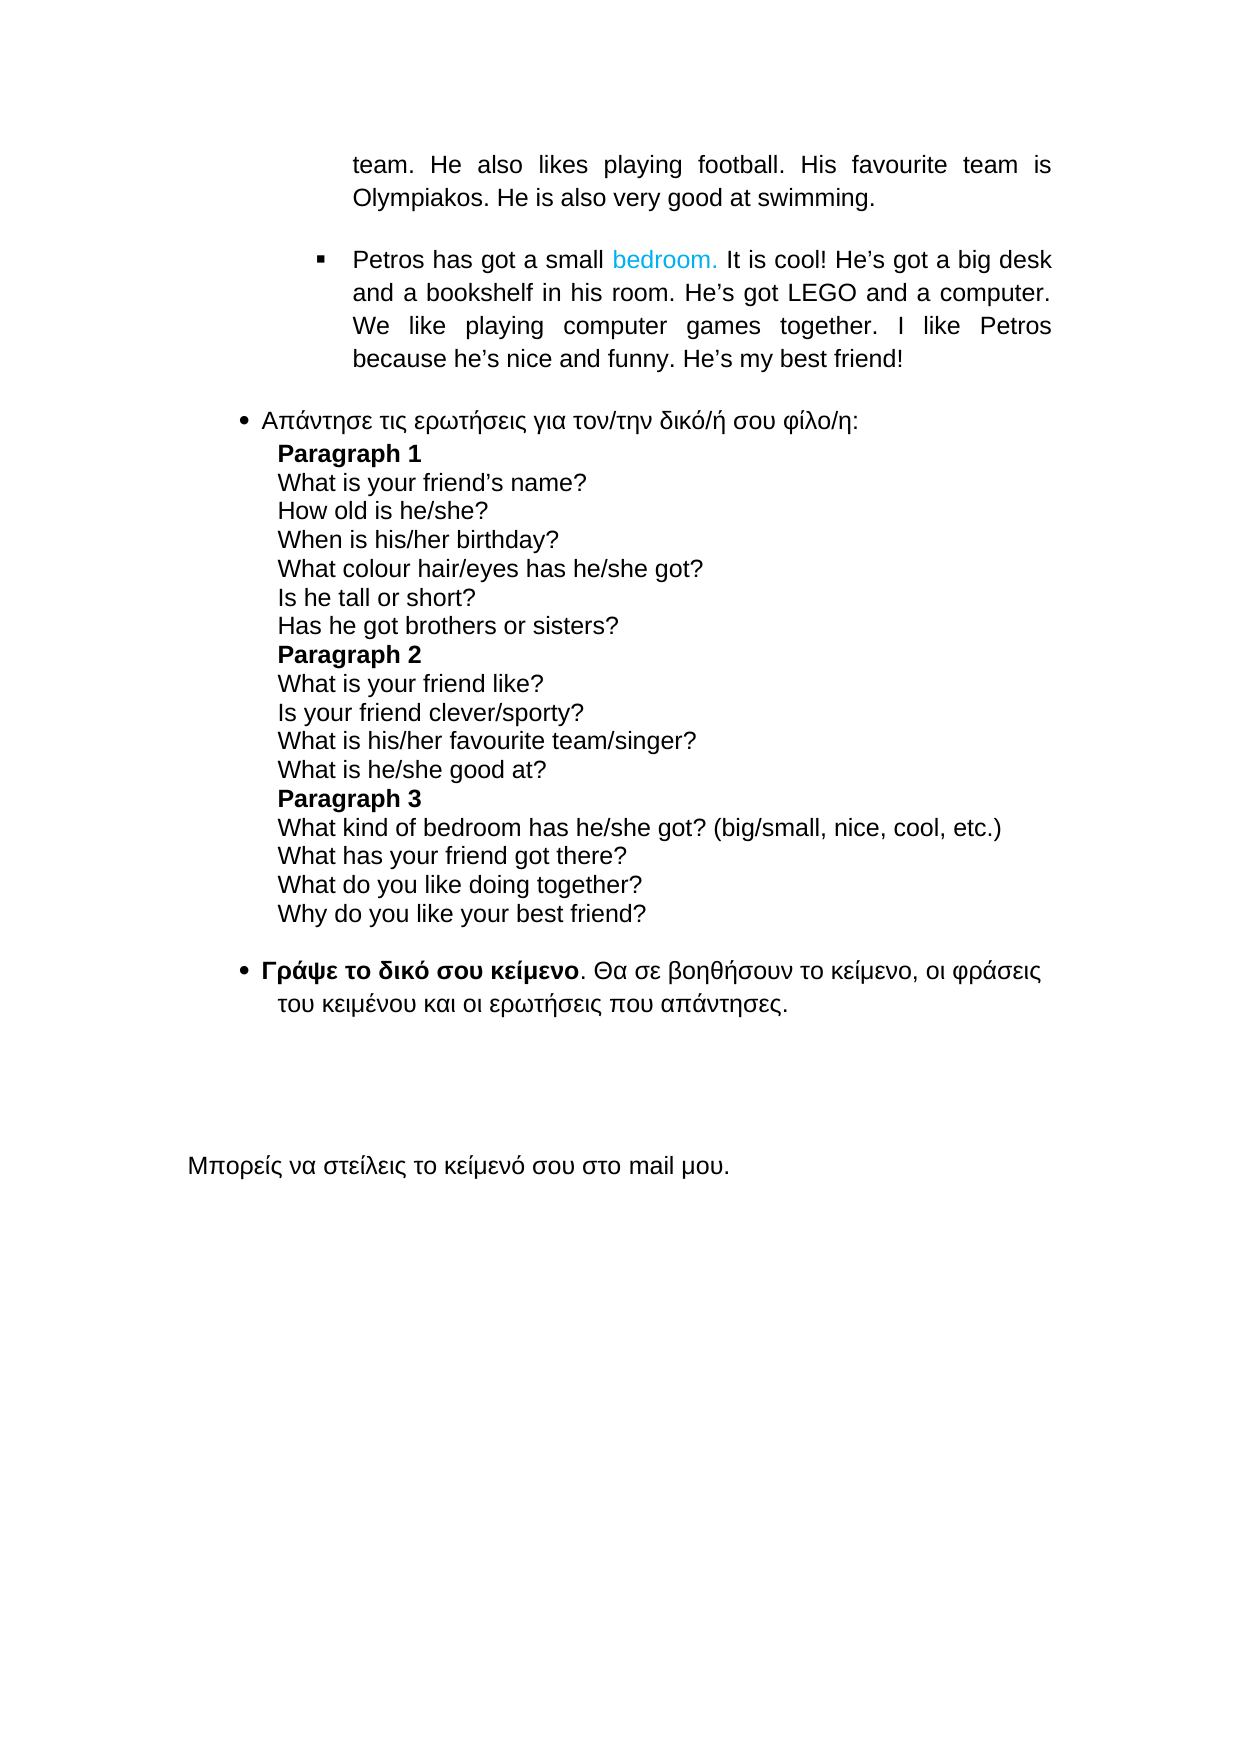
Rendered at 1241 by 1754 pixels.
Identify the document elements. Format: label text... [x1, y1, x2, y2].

list Γράψε το δικό σου κείμενο. Θα σε βοηθήσουν το κείμενο, οι φράσεις του κειμένου και οι ερωτήσεις που απάντησες. [240, 956, 1053, 1018]
list Petros has got a small bedroom. It is cool! He’s got a big desk and a bookshelf in his room. He’s got LEGO and a computer. We like playing computer games together. I like Petros because he’s nice and funny. He’s my best friend! [315, 245, 1053, 373]
list Απάντησε τις ερωτήσεις για τον/την δικό/ή σου φίλο/η: [240, 406, 1053, 434]
text Μπορείς να στείλεις το κείμενό σου στο mail μου. [187, 1151, 1053, 1179]
list Why do you like your best friend? [277, 899, 1053, 928]
list What colour hair/eyes has he/she got? [277, 554, 1053, 583]
list Paragraph 2 [277, 640, 1053, 669]
list What has your friend got there? [277, 841, 1053, 870]
list What is his/her favourite team/singer? [277, 726, 1053, 755]
list What is he/she good at? [277, 755, 1053, 784]
list Has he got brothers or sisters? [277, 611, 1053, 640]
list What kind of bedroom has he/she got? (big/small, nice, cool, etc.) [277, 813, 1053, 841]
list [315, 150, 1053, 212]
list Is your friend clever/sporty? [277, 698, 1053, 726]
list What do you like doing together? [277, 870, 1053, 899]
list Paragraph 1 [277, 439, 1053, 468]
list Paragraph 3 [277, 784, 1053, 813]
list How old is he/she? [277, 496, 1053, 525]
list What is your friend like? [277, 669, 1053, 698]
list What is your friend’s name? [277, 468, 1053, 496]
list When is his/her birthday? [277, 525, 1053, 554]
list Is he tall or short? [277, 583, 1053, 611]
